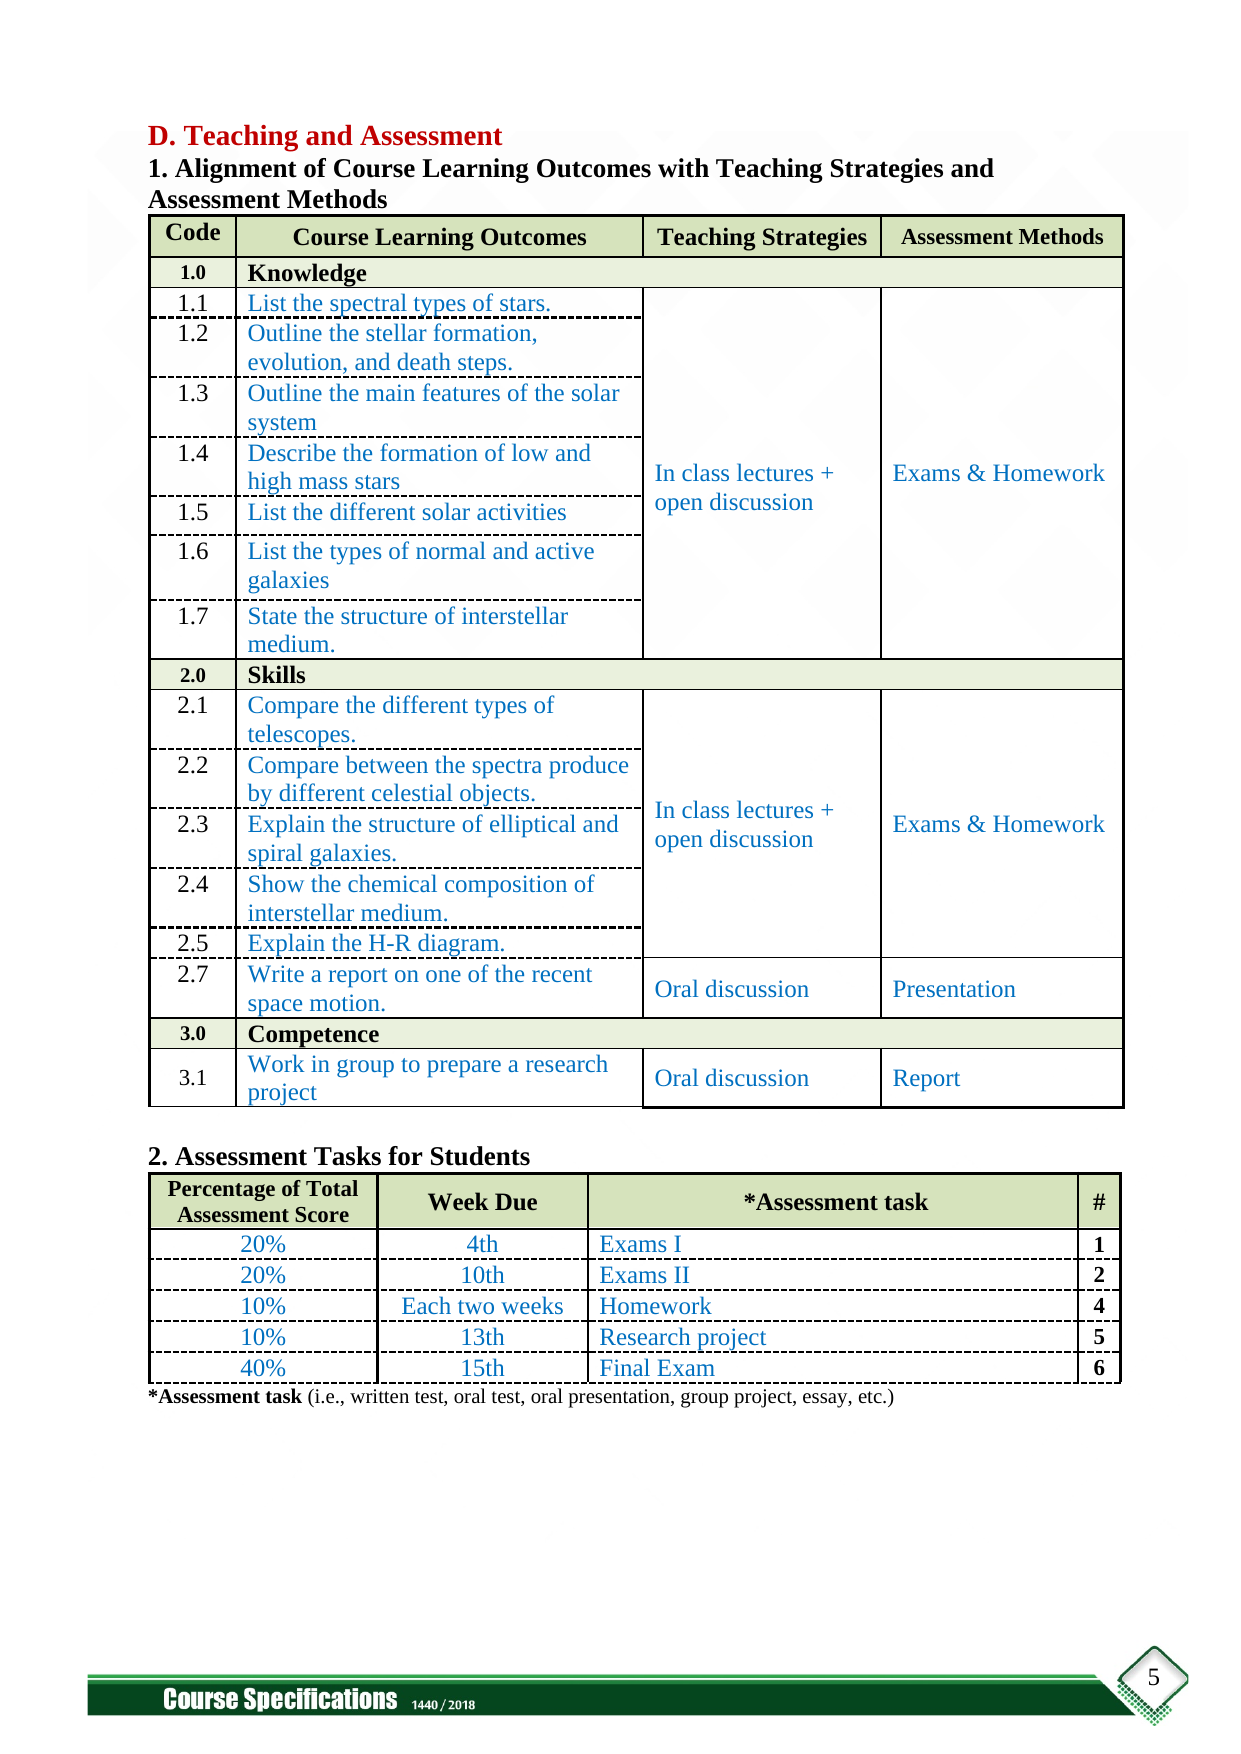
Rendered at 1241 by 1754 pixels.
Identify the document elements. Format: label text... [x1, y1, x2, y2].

table_cell Exams II [589, 1258, 1077, 1289]
table_cell Exams I [589, 1230, 1077, 1258]
table_cell Knowledge [237, 258, 1122, 287]
table_cell 20% [151, 1258, 376, 1289]
text *Assessment task (i.e., written test, oral test, oral presentation, group project, essay, etc.) [148, 1384, 1122, 1408]
table_cell 13th [379, 1320, 587, 1351]
table_cell 10th [379, 1258, 587, 1289]
table_cell Exams & Homework [882, 690, 1122, 957]
table_cell Describe the formation of low and high mass stars [237, 436, 642, 495]
table_cell 2.2 [151, 748, 235, 807]
table_cell Final Exam [589, 1351, 1077, 1382]
table_cell 2.7 [151, 957, 235, 1017]
table_cell 1.0 [151, 258, 235, 287]
table_cell 2.1 [151, 690, 235, 748]
subtitle 2. Assessment Tasks for Students [148, 1141, 1122, 1172]
table_header Teaching Strategies [644, 217, 880, 256]
table_cell 1.3 [151, 376, 235, 436]
table_cell Oral discussion [644, 958, 880, 1017]
table_cell Homework [589, 1289, 1077, 1320]
table_cell 5 [1079, 1320, 1119, 1351]
table_cell Competence [237, 1019, 1122, 1048]
table_cell Research project [589, 1320, 1077, 1351]
table_cell 3.0 [151, 1019, 235, 1048]
table_cell List the types of normal and active galaxies [237, 534, 642, 599]
table_header Assessment Methods [882, 217, 1122, 256]
table_cell 2 [1079, 1258, 1119, 1289]
table_cell Outline the stellar formation, evolution, and death steps. [237, 316, 642, 376]
subtitle 1. Alignment of Course Learning Outcomes with Teaching Strategies and Assessment Methods [148, 152, 1122, 214]
table_cell List the spectral types of stars. [237, 288, 642, 316]
table_cell 10% [151, 1289, 376, 1320]
table_header Assessment task* [589, 1175, 1077, 1227]
table_header Code [151, 217, 235, 256]
table_cell List the different solar activities [237, 495, 642, 534]
table_cell Outline the main features of the solar system [237, 376, 642, 436]
table_cell 3.1 [151, 1049, 235, 1106]
table_cell 1.5 [151, 495, 235, 534]
table_header Percentage of Total Assessment Score [151, 1175, 376, 1227]
table_cell Skills [237, 660, 1122, 689]
table_cell 1.7 [151, 599, 235, 658]
table_header # [1079, 1175, 1119, 1227]
table_cell Presentation [882, 958, 1122, 1017]
table_cell Explain the structure of elliptical and spiral galaxies. [237, 807, 642, 867]
table_cell 20% [151, 1230, 376, 1258]
table_cell 40% [151, 1351, 376, 1382]
table_cell 4 [1079, 1289, 1119, 1320]
table_cell 1 [1079, 1230, 1119, 1258]
table_cell Exams & Homework [882, 288, 1122, 658]
table_cell 1.1 [151, 288, 235, 316]
table_header Course Learning Outcomes [237, 217, 642, 256]
picture [87, 131, 1189, 1726]
table_cell Write a report on one of the recent space motion. [237, 957, 642, 1017]
table_cell 1.6 [151, 534, 235, 599]
table_cell 2.3 [151, 807, 235, 867]
table_cell In class lectures + open discussion [644, 690, 880, 957]
table_cell Report [882, 1049, 1122, 1106]
table_header Week Due [379, 1175, 587, 1227]
table_cell 4th [379, 1230, 587, 1258]
table_cell 2.5 [151, 926, 235, 957]
table_cell 1.2 [151, 316, 235, 376]
table_cell Work in group to prepare a research project [237, 1049, 642, 1106]
table_cell 15th [379, 1351, 587, 1382]
table_cell 6 [1079, 1351, 1119, 1382]
table_cell Show the chemical composition of interstellar medium. [237, 867, 642, 926]
table_cell 2.4 [151, 867, 235, 926]
table_cell Each two weeks [379, 1289, 587, 1320]
table_cell Explain the H-R diagram. [237, 926, 642, 957]
table_cell 1.4 [151, 436, 235, 495]
table_cell 2.0 [151, 660, 235, 689]
table_cell State the structure of interstellar medium. [237, 599, 642, 658]
subtitle D. Teaching and Assessment [148, 118, 1122, 152]
table_cell Oral discussion [644, 1049, 880, 1106]
table_cell Compare the different types of telescopes. [237, 690, 642, 748]
table_cell In class lectures + open discussion [644, 288, 880, 658]
table_cell 10% [151, 1320, 376, 1351]
table_cell Compare between the spectra produce by different celestial objects. [237, 748, 642, 807]
